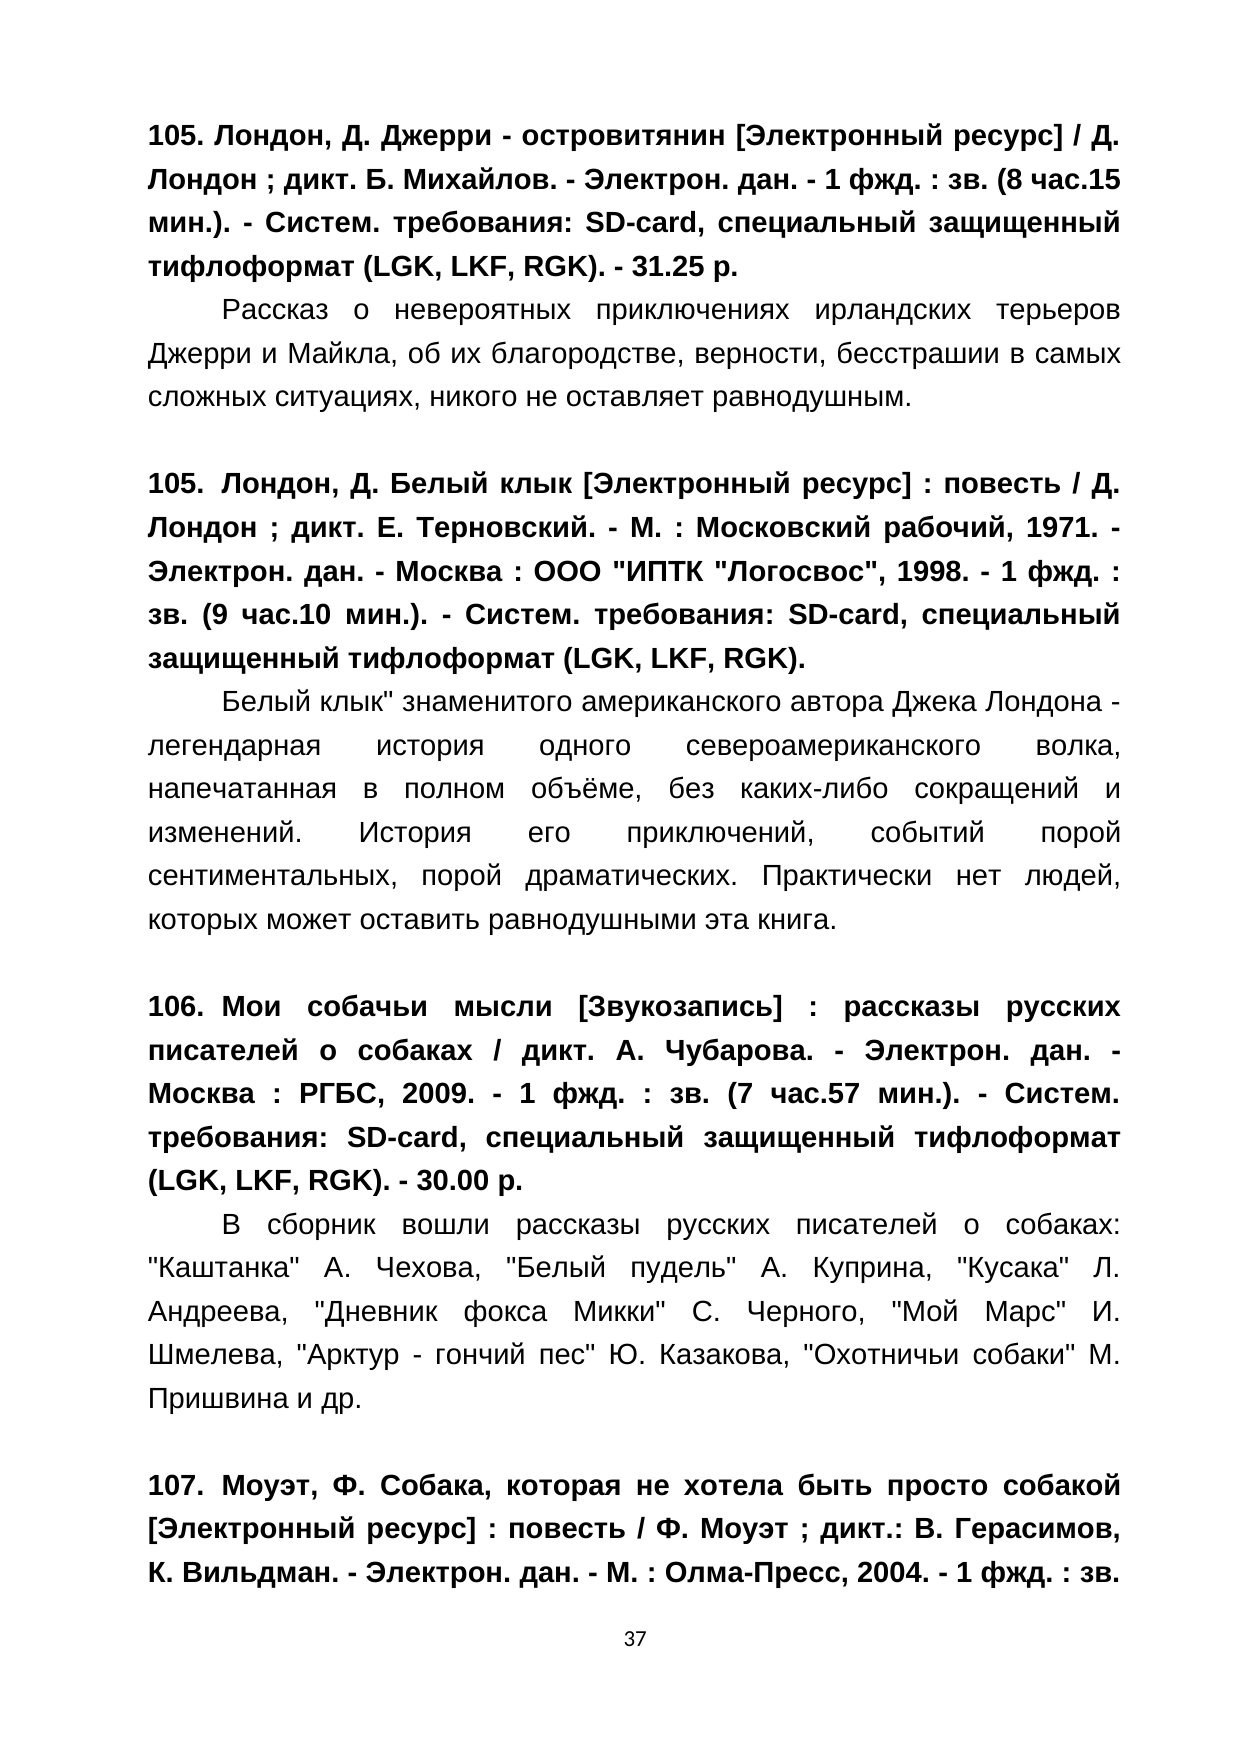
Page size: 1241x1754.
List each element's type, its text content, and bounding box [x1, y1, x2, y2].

text 105. Лондон, Д. Джерри - островитянин [Электронный ресурс] / Д. Лондон ; дикт. Б. Михайлов. - Электрон. дан. - 1 фжд. : зв. (8 час.15 мин.). - Систем. требования: SD-card, специальный защищенный тифлоформат (LGK, LKF, RGK). - 31.25 р. [148, 118, 1122, 282]
text Белый клык" знаменитого американского автора Джека Лондона - легендарная история одного североамериканского волка, напечатанная в полном объёме, без каких-либо сокращений и изменений. История его приключений, событий порой сентиментальных, порой драматических. Практически нет людей, которых может оставить равнодушными эта книга. [148, 684, 1122, 935]
list Лондон, Д. Белый клык [Электронный ресурс] : повесть / Д. Лондон ; дикт. Е. Терновский. - М. : Московский рабочий, 1971. - Электрон. дан. - Москва : ООО "ИПТК "Логосвос", 1998. - 1 фжд. : зв. (9 час.10 мин.). - Систем. требования: SD-card, специальный защищенный тифлоформат (LGK, LKF, RGK). [148, 466, 1122, 674]
text В сборник вошли рассказы русских писателей о собаках: "Каштанка" А. Чехова, "Белый пудель" А. Куприна, "Кусака" Л. Андреева, "Дневник фокса Микки" С. Черного, "Мой Марс" И. Шмелева, "Арктур - гончий пес" Ю. Казакова, "Охотничьи собаки" М. Пришвина и др. [148, 1207, 1122, 1414]
list Рассказ о невероятных приключениях ирландских терьеров Джерри и Майкла, об их благородстве, верности, бесстрашии в самых сложных ситуациях, никого не оставляет равнодушным. [148, 292, 1122, 413]
list Мои собачьи мысли [Звукозапись] : рассказы русских писателей о собаках / дикт. А. Чубарова. - Электрон. дан. - Москва : РГБС, 2009. - 1 фжд. : зв. (7 час.57 мин.). - Систем. требования: SD-card, специальный защищенный тифлоформат (LGK, LKF, RGK). - 30.00 р. [148, 989, 1122, 1197]
